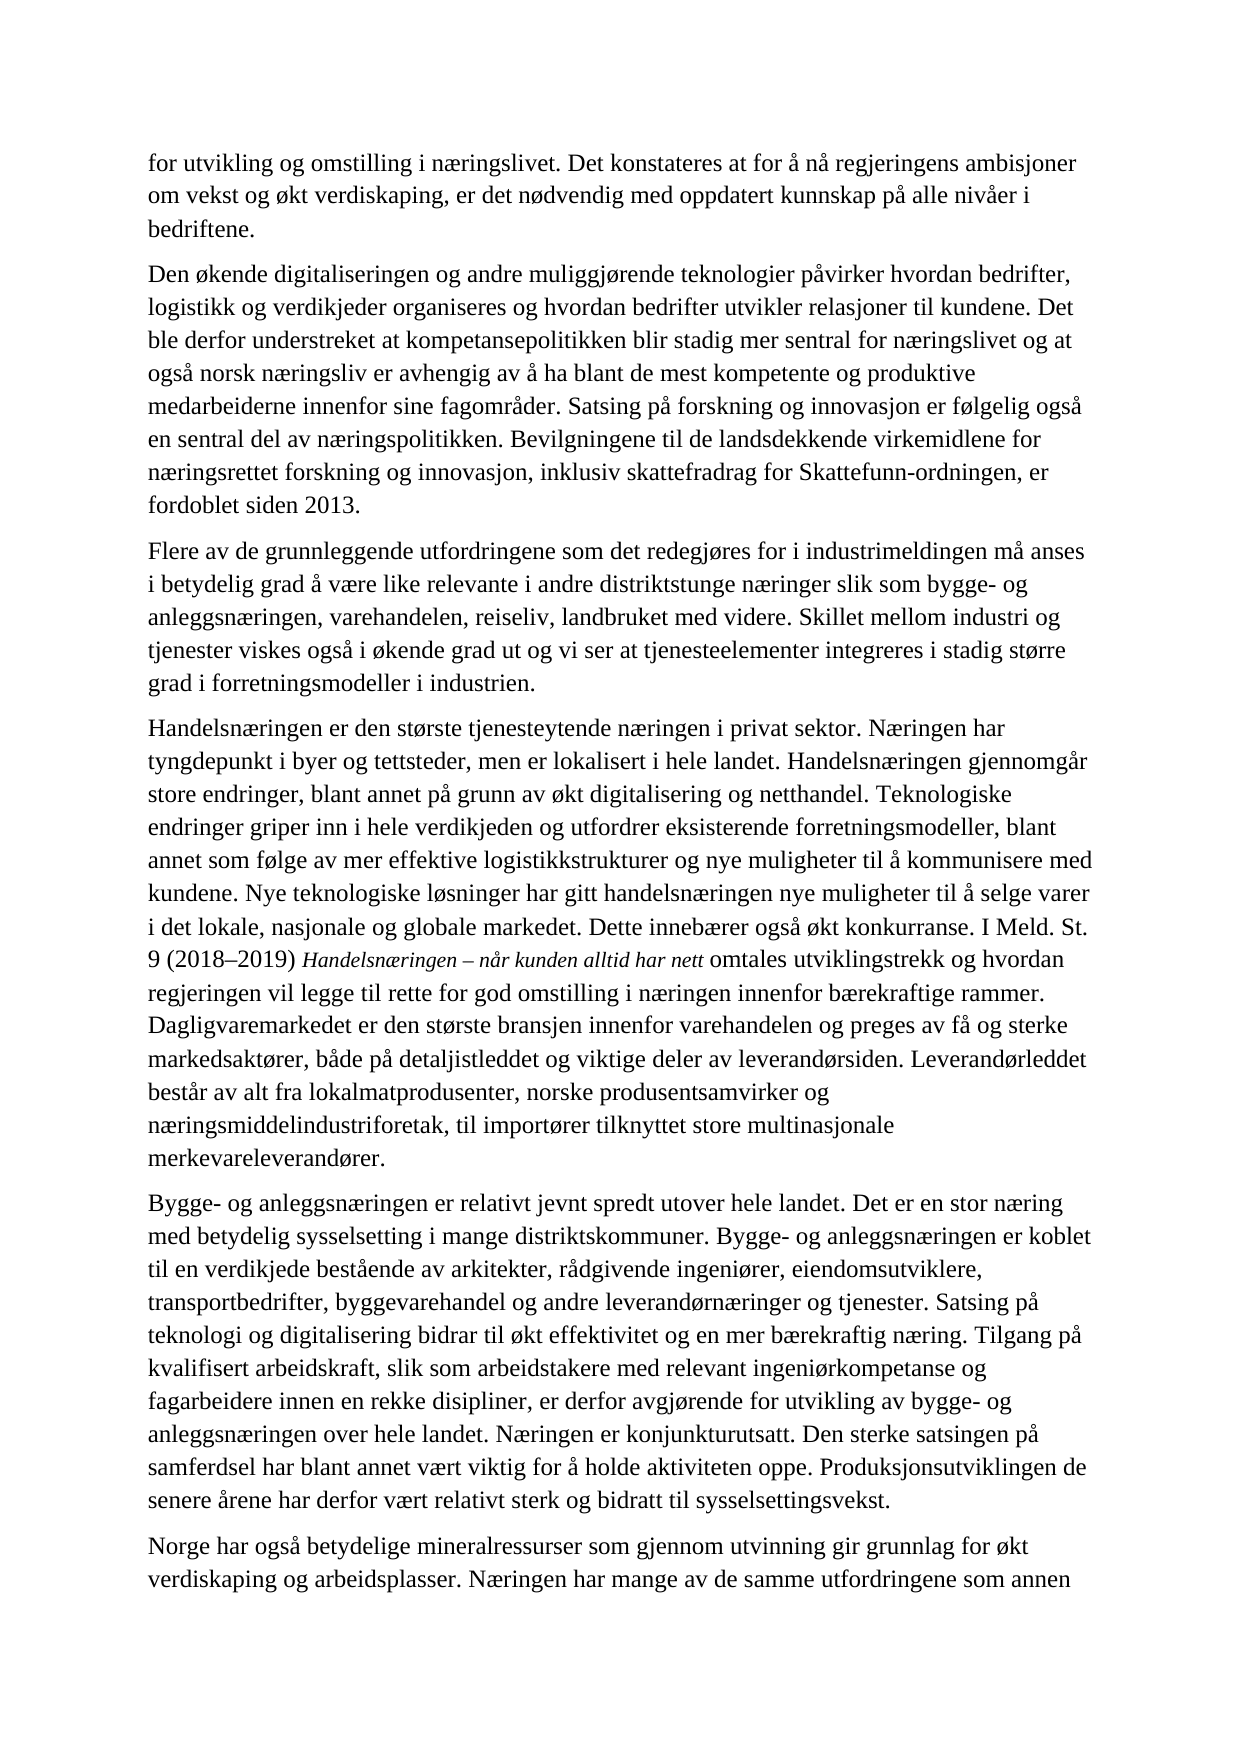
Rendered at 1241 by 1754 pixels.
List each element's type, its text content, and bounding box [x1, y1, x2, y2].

text Handelsnæringen er den største tjenesteytende næringen i privat sektor. Næringen har tyngdepunkt i byer og tettsteder, men er lokalisert i hele landet. Handelsnæringen gjennomgår store endringer, blant annet på grunn av økt digitalisering og netthandel. Teknologiske endringer griper inn i hele verdikjeden og utfordrer eksisterende forretningsmodeller, blant annet som følge av mer effektive logistikkstrukturer og nye muligheter til å kommunisere med kundene. Nye teknologiske løsninger har gitt handelsnæringen nye muligheter til å selge varer i det lokale, nasjonale og globale markedet. Dette innebærer også økt konkurranse. I Meld. St. 9 (2018–2019) Handelsnæringen – når kunden alltid har nett omtales utviklingstrekk og hvordan regjeringen vil legge til rette for god omstilling i næringen innenfor bærekraftige rammer. Dagligvaremarkedet er den største bransjen innenfor varehandelen og preges av få og sterke markedsaktører, både på detaljistleddet og viktige deler av leverandørsiden. Leverandørleddet består av alt fra lokalmatprodusenter, norske produsentsamvirker og næringsmiddelindustriforetak, til importører tilknyttet store multinasjonale merkevareleverandører. [148, 713, 1093, 1171]
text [148, 148, 1093, 242]
text Den økende digitaliseringen og andre muliggjørende teknologier påvirker hvordan bedrifter, logistikk og verdikjeder organiseres og hvordan bedrifter utvikler relasjoner til kundene. Det ble derfor understreket at kompetansepolitikken blir stadig mer sentral for næringslivet og at også norsk næringsliv er avhengig av å ha blant de mest kompetente og produktive medarbeiderne innenfor sine fagområder. Satsing på forskning og innovasjon er følgelig også en sentral del av næringspolitikken. Bevilgningene til de landsdekkende virkemidlene for næringsrettet forskning og innovasjon, inklusiv skattefradrag for Skattefunn-ordningen, er fordoblet siden 2013. [148, 259, 1093, 519]
text Bygge- og anleggsnæringen er relativt jevnt spredt utover hele landet. Det er en stor næring med betydelig sysselsetting i mange distriktskommuner. Bygge- og anleggsnæringen er koblet til en verdikjede bestående av arkitekter, rådgivende ingeniører, eiendomsutviklere, transportbedrifter, byggevarehandel og andre leverandørnæringer og tjenester. Satsing på teknologi og digitalisering bidrar til økt effektivitet og en mer bærekraftig næring. Tilgang på kvalifisert arbeidskraft, slik som arbeidstakere med relevant ingeniørkompetanse og fagarbeidere innen en rekke disipliner, er derfor avgjørende for utvikling av bygge- og anleggsnæringen over hele landet. Næringen er konjunkturutsatt. Den sterke satsingen på samferdsel har blant annet vært viktig for å holde aktiviteten oppe. Produksjonsutviklingen de senere årene har derfor vært relativt sterk og bidratt til sysselsettingsvekst. [148, 1188, 1093, 1514]
text Flere av de grunnleggende utfordringene som det redegjøres for i industrimeldingen må anses i betydelig grad å være like relevante i andre distriktstunge næringer slik som bygge- og anleggsnæringen, varehandelen, reiseliv, landbruket med videre. Skillet mellom industri og tjenester viskes også i økende grad ut og vi ser at tjenesteelementer integreres i stadig større grad i forretningsmodeller i industrien. [148, 536, 1093, 697]
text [148, 1531, 1093, 1593]
